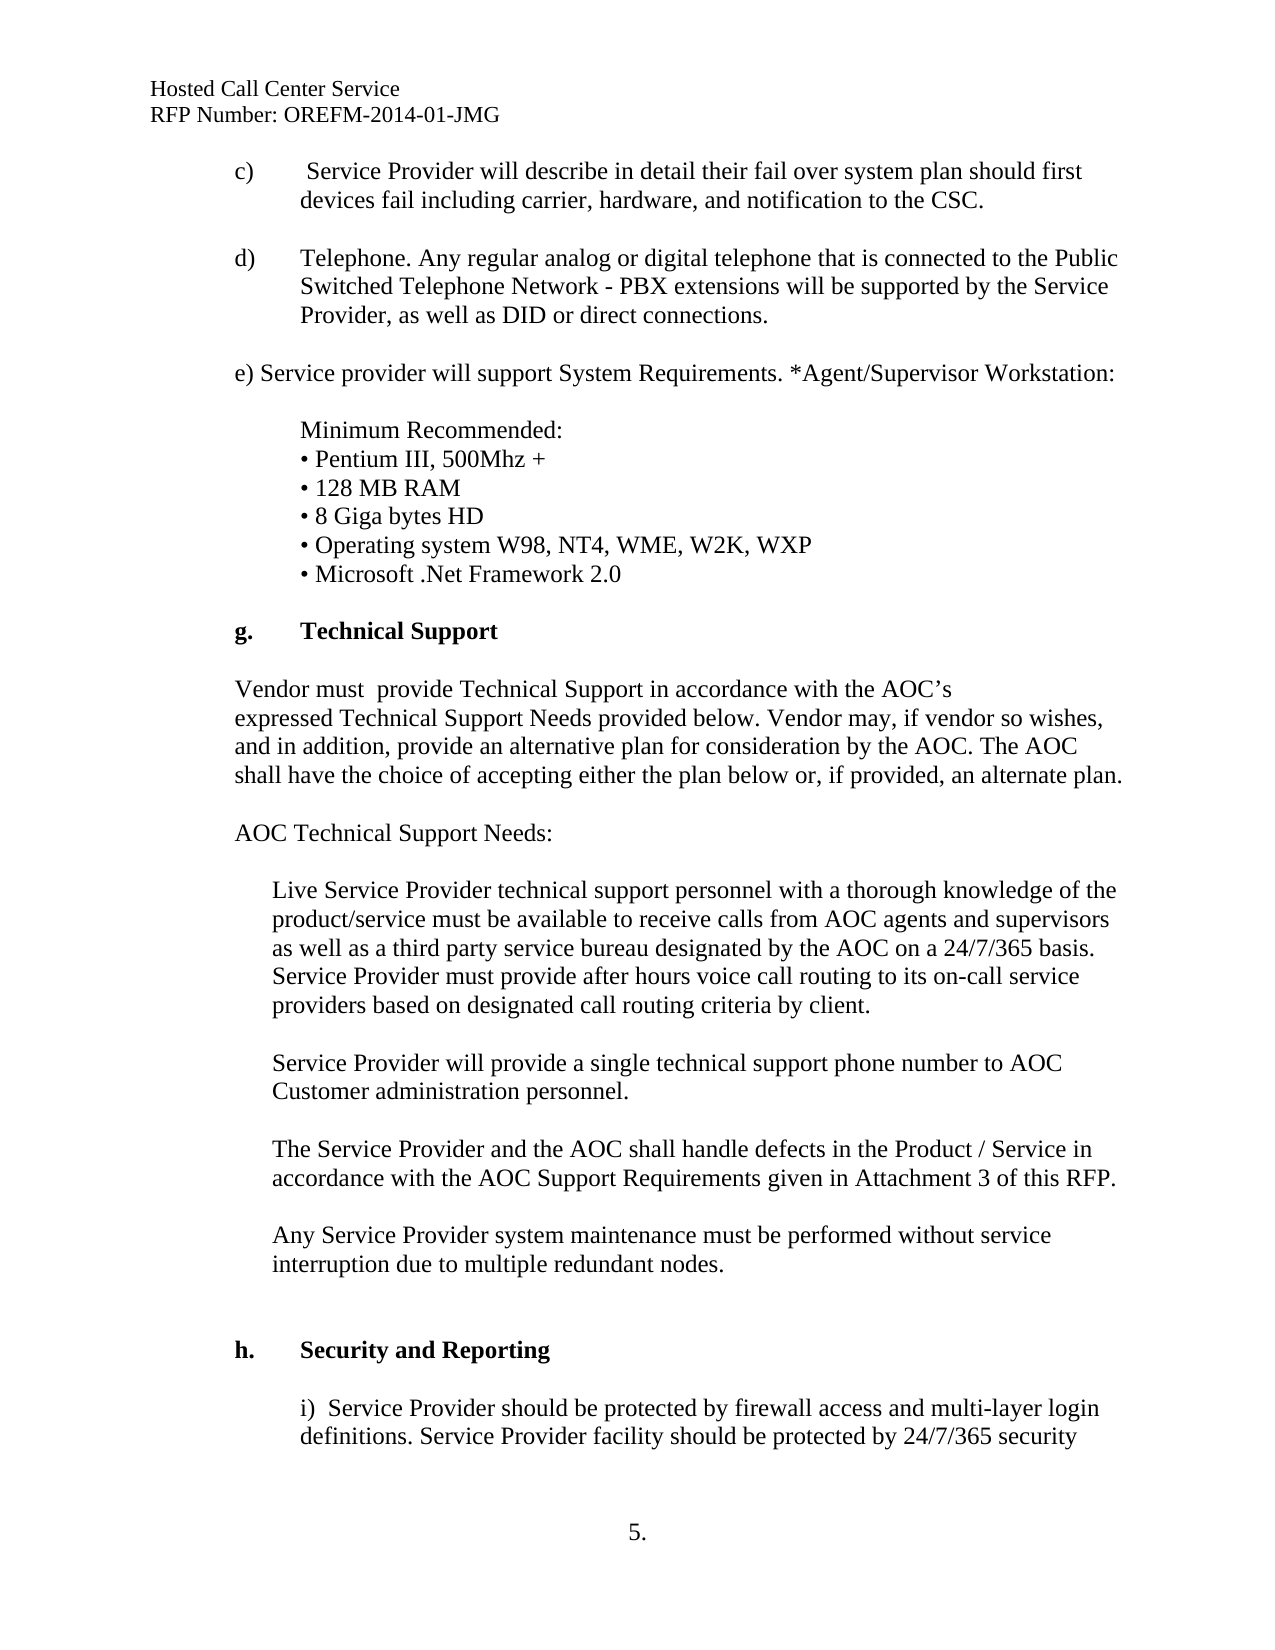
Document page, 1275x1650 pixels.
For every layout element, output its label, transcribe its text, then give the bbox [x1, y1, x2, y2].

text e) Service provider will support System Requirements. *Agent/Supervisor Workstation: [234, 358, 1125, 386]
text Vendor must provide Technical Support in accordance with the AOC’s [234, 674, 1125, 703]
text Service Provider will provide a single technical support phone number to AOC Customer administration personnel. [272, 1048, 1125, 1105]
text Any Service Provider system maintenance must be performed without service interruption due to multiple redundant nodes. [272, 1220, 1125, 1278]
text h. Security and Reporting [234, 1335, 1125, 1364]
text g. Technical Support [234, 616, 1125, 645]
text expressed Technical Support Needs provided below. Vendor may, if vendor so wishes, and in addition, provide an alternative plan for consideration by the AOC. The AOC shall have the choice of accepting either the plan below or, if provided, an alternate plan. [234, 703, 1125, 789]
text • Microsoft .Net Framework 2.0 [300, 559, 1125, 588]
text Minimum Recommended: [300, 415, 1125, 444]
text d) Telephone. Any regular analog or digital telephone that is connected to the Public Switched Telephone Network - PBX extensions will be supported by the Service Provider, as well as DID or direct connections. [234, 243, 1125, 329]
text c) Service Provider will describe in detail their fail over system plan should first devices fail including carrier, hardware, and notification to the CSC. [234, 156, 1125, 214]
text The Service Provider and the AOC shall handle defects in the Product / Service in accordance with the AOC Support Requirements given in Attachment 3 of this RFP. [272, 1134, 1125, 1191]
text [300, 1393, 1125, 1450]
text • Operating system W98, NT4, WME, W2K, WXP [300, 530, 1125, 559]
text • 128 MB RAM [300, 473, 1125, 501]
text • 8 Giga bytes HD [300, 501, 1125, 530]
text Live Service Provider technical support personnel with a thorough knowledge of the product/service must be available to receive calls from AOC agents and supervisors as well as a third party service bureau designated by the AOC on a 24/7/365 basis. Service Provider must provide after hours voice call routing to its on-call service providers based on designated call routing criteria by client. [272, 875, 1125, 1019]
text • Pentium III, 500Mhz + [300, 444, 1125, 473]
text AOC Technical Support Needs: [234, 818, 1125, 846]
